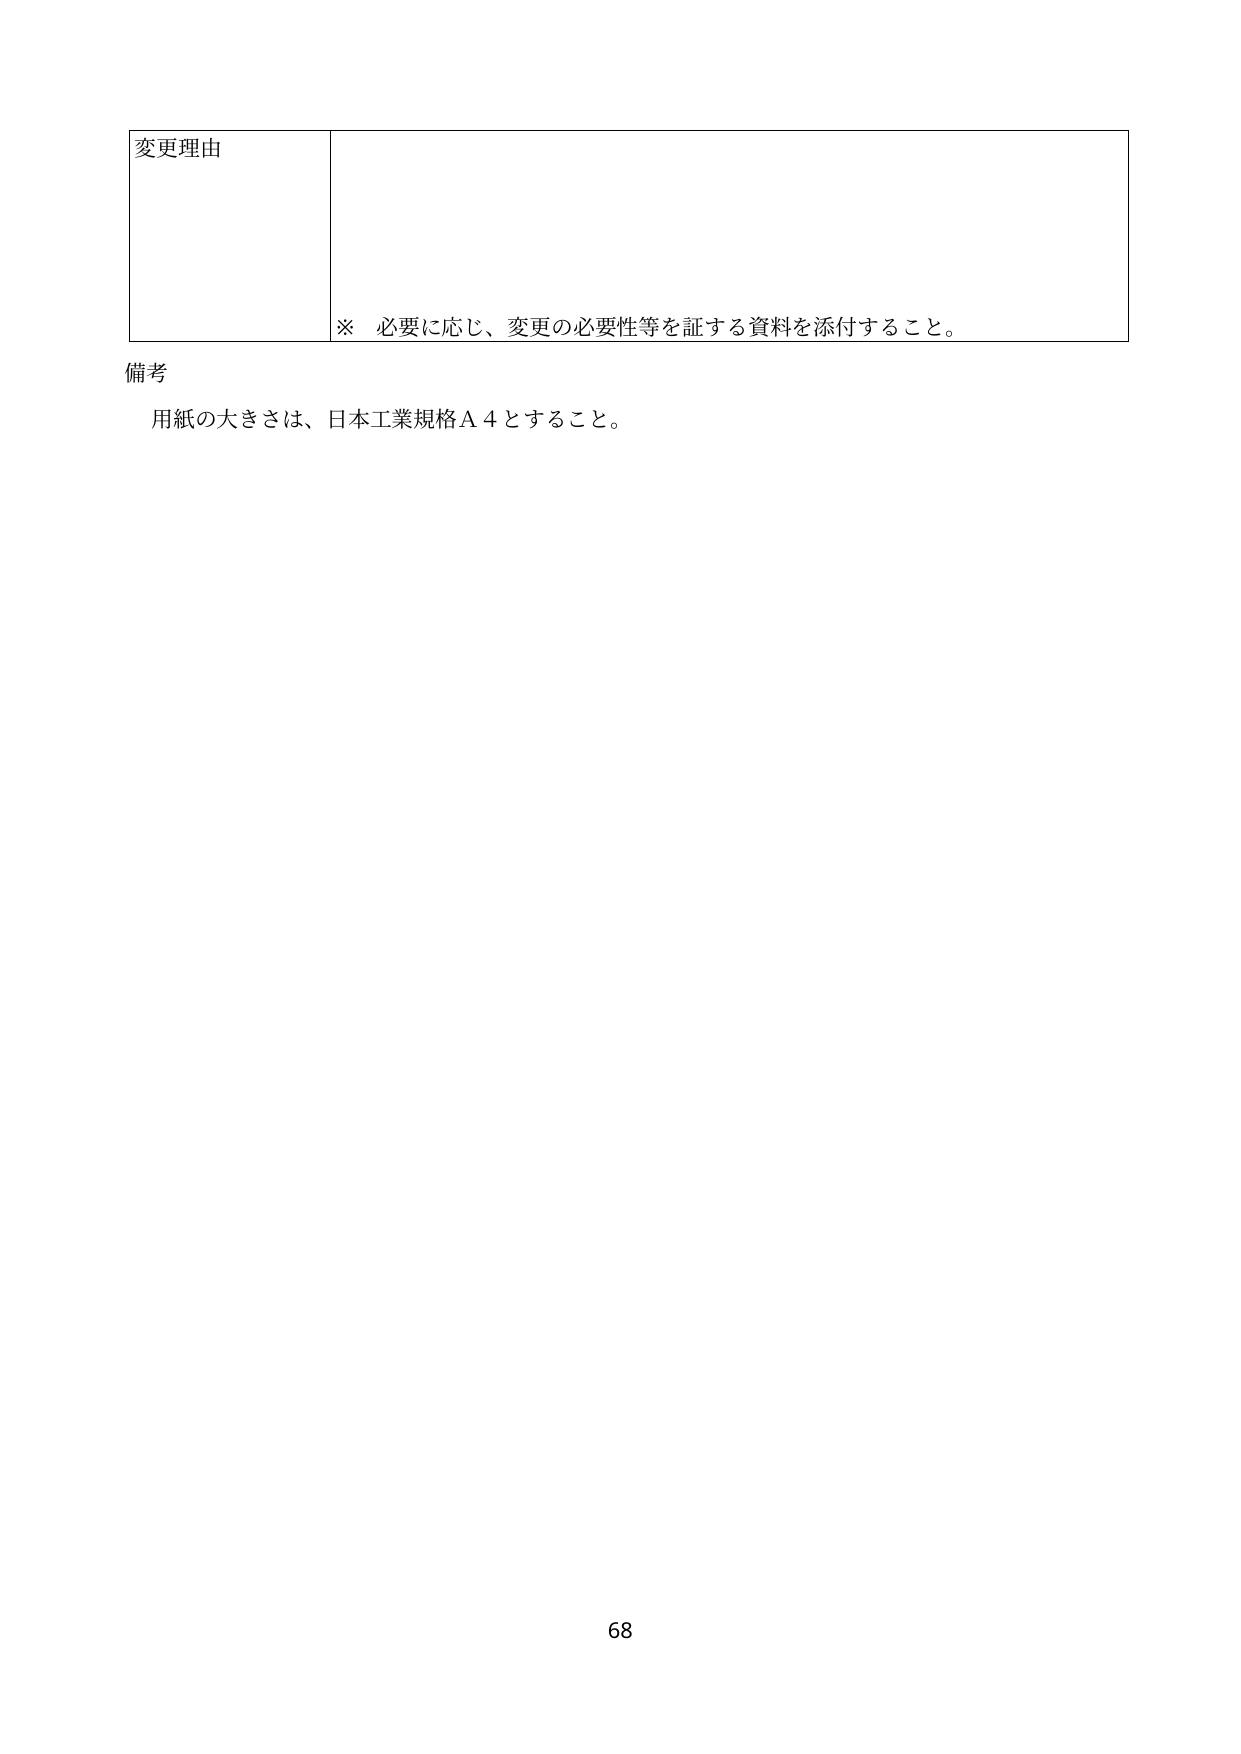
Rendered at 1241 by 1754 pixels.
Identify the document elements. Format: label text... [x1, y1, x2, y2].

table_cell ※ 必要に応じ、変更の必要性等を証する資料を添付すること。 [331, 131, 1128, 341]
text 用紙の大きさは、日本工業規格Ａ４とすること。 [118, 402, 1122, 433]
text 備考 [118, 356, 1122, 388]
table_cell 変更理由 [130, 131, 330, 341]
